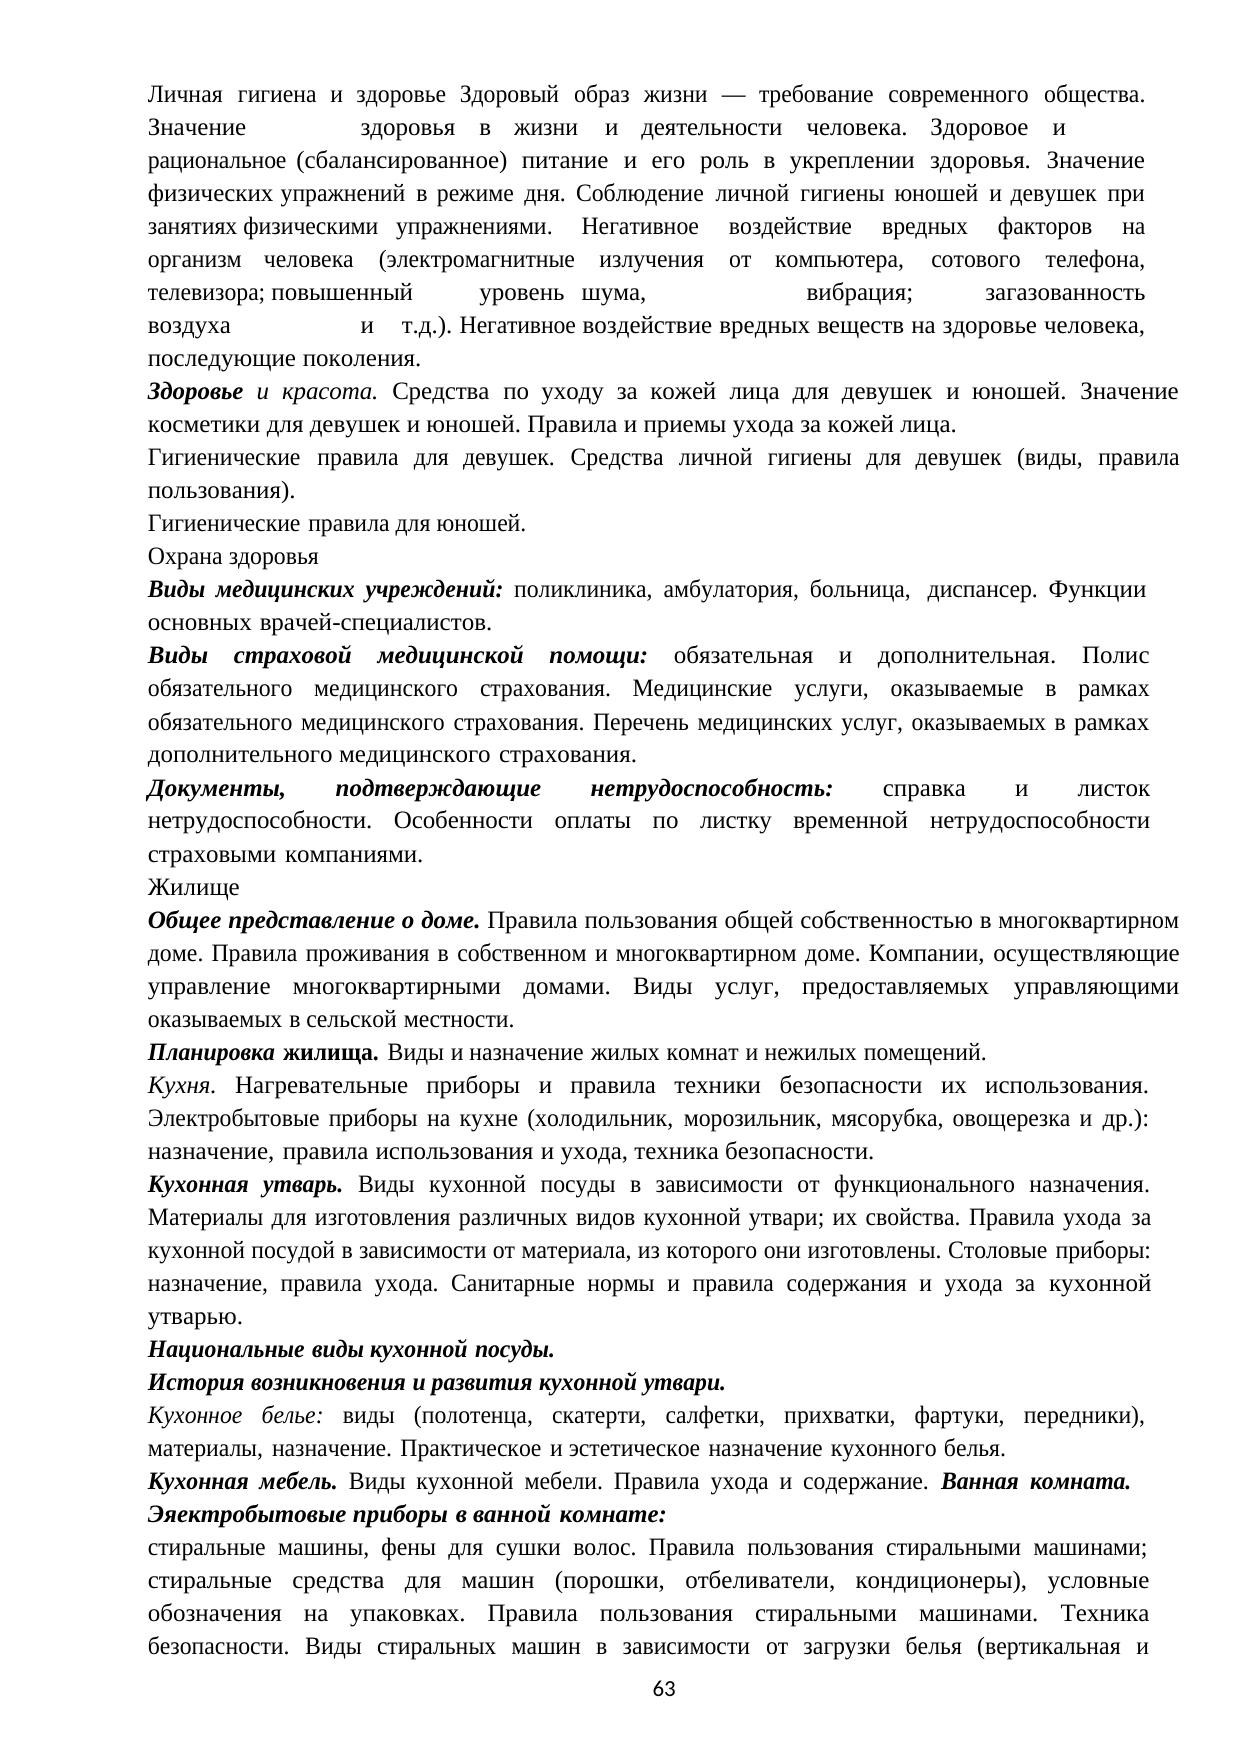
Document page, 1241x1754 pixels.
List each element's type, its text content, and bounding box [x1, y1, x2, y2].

text Жилище [148, 872, 1147, 900]
text Национальные виды кухонной посуды. [148, 1334, 1180, 1363]
text Общее представление о доме. Правила пользования общей собственностью в многоквартирном доме. Правила проживания в собственном и многоквартирном доме. Компании, осуществляющие управление многоквартирными домами. Виды услуг, предоставляемых управляющими оказываемых в сельской местности. [148, 905, 1180, 1032]
text Личная гигиена и здоровье Здоровый образ жизни — требование современного общества. Значение здоровья в жизни и деятельности человека. Здоровое и рациональное (сбалансированное) питание и его роль в укреплении здоровья. Значение физических упражнений в режиме дня. Соблюдение личной гигиены юношей и девушек при занятиях физическими упражнениями. Негативное воздействие вредных факторов на организм человека (электромагнитные излучения от компьютера, сотового телефона, телевизора; повышенный уровень шума, вибрация; загазованность воздуха и т.д.). Негативное воздействие вредных веществ на здоровье человека, последующие поколения. [148, 79, 1145, 372]
text Виды медицинских учреждений: поликлиника, амбулатория, больница, диспансер. Функции основных врачей-специалистов. [148, 574, 1146, 636]
text Виды страховой медицинской помощи: обязательная и дополнительная. Полис обязательного медицинского страхования. Медицинские услуги, оказываемые в рамках обязательного медицинского страхования. Перечень медицинских услуг, оказываемых в рамках дополнительного медицинского страхования. [148, 641, 1149, 768]
text Планировка жилища. Виды и назначение жилых комнат и нежилых помещений. [148, 1037, 1180, 1066]
text Кухонная мебель. Виды кухонной мебели. Правила ухода и содержание. Ванная комната. Эяектробытовые приборы в ванной комнате: [148, 1466, 1132, 1528]
text История возникновения и развития кухонной утвари. [148, 1367, 1180, 1396]
text Здоровье и красота. Средства по уходу за кожей лица для девушек и юношей. Значение косметики для девушек и юношей. Правила и приемы ухода за кожей лица. [148, 376, 1180, 438]
text Документы, подтверждающие нетрудоспособность: справка и листок нетрудоспособности. Особенности оплаты по листку временной нетрудоспособности страховыми компаниями. [148, 773, 1150, 867]
text Гигиенические правила для девушек. Средства личной гигиены для девушек (виды, правила пользования). [148, 442, 1180, 504]
text Кухня. Нагревательные приборы и правила техники безопасности их использования. Электробытовые приборы на кухне (холодильник, морозильник, мясорубка, овощерезка и др.): назначение, правила использования и ухода, техника безопасности. [148, 1070, 1149, 1164]
text Кухонная утварь. Виды кухонной посуды в зависимости от функционального назначения. Материалы для изготовления различных видов кухонной утвари; их свойства. Правила ухода за кухонной посудой в зависимости от материала, из которого они изготовлены. Столовые приборы: назначение, правила ухода. Санитарные нормы и правила содержания и ухода за кухонной утварью. [148, 1169, 1151, 1330]
text Охрана здоровья [148, 541, 1180, 570]
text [148, 1532, 1149, 1660]
text Гигиенические правила для юношей. [148, 508, 1180, 537]
text Кухонное белье: виды (полотенца, скатерти, салфетки, прихватки, фартуки, передники), материалы, назначение. Практическое и эстетическое назначение кухонного белья. [148, 1400, 1146, 1462]
